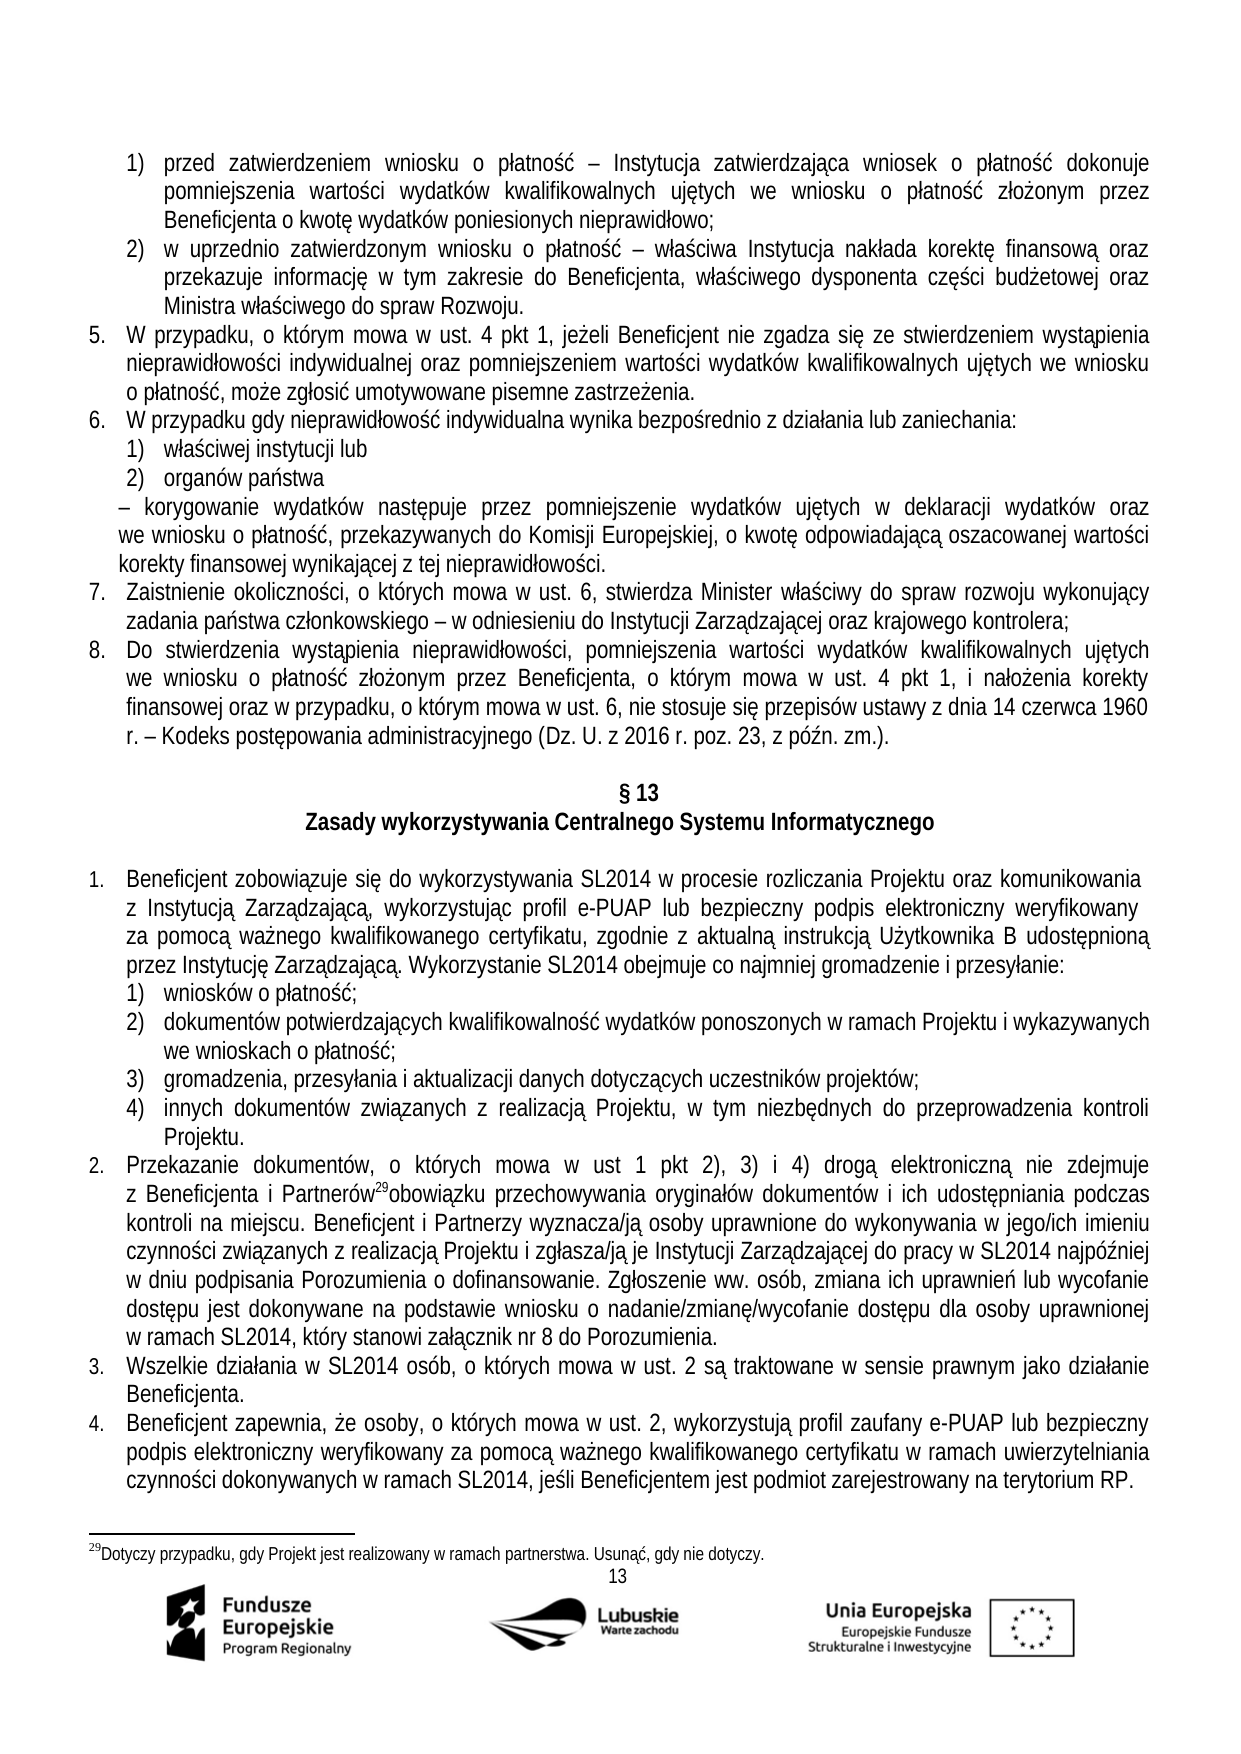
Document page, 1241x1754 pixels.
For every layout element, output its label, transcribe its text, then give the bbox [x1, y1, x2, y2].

list Beneficjent zapewnia, że osoby, o których mowa w ust. 2, wykorzystują profil zaufany e-PUAP lub bezpieczny podpis elektroniczny weryfikowany za pomocą ważnego kwalifikowanego certyfikatu w ramach uwierzytelniania czynności dokonywanych w ramach SL2014, jeśli Beneficjentem jest podmiot zarejestrowany na terytorium RP. [89, 1408, 1152, 1494]
list Wszelkie działania w SL2014 osób, o których mowa w ust. 2 są traktowane w sensie prawnym jako działanie Beneficjenta. [89, 1351, 1152, 1408]
list organów państwa [126, 463, 1152, 491]
list Do stwierdzenia wystąpienia nieprawidłowości, pomniejszenia wartości wydatków kwalifikowalnych ujętych we wniosku o płatność złożonym przez Beneficjenta, o którym mowa w ust. 4 pkt 1, i nałożenia korekty finansowej oraz w przypadku, o którym mowa w ust. 6, nie stosuje się przepisów ustawy z dnia 14 czerwca 1960 r. – Kodeks postępowania administracyjnego (Dz. U. z 2016 r. poz. 23, z późn. zm.). [89, 635, 1152, 749]
list właściwej instytucji lub [126, 434, 1152, 463]
list innych dokumentów związanych z realizacją Projektu, w tym niezbędnych do przeprowadzenia kontroli Projektu. [126, 1093, 1152, 1150]
list § 13 [126, 778, 1152, 807]
list Zaistnienie okoliczności, o których mowa w ust. 6, stwierdza Minister właściwy do spraw rozwoju wykonujący zadania państwa członkowskiego – w odniesieniu do Instytucji Zarządzającej oraz krajowego kontrolera; [89, 577, 1152, 635]
text – korygowanie wydatków następuje przez pomniejszenie wydatków ujętych w deklaracji wydatków oraz we wniosku o płatność, przekazywanych do Komisji Europejskiej, o kwotę odpowiadającą oszacowanej wartości korekty finansowej wynikającej z tej nieprawidłowości. [118, 491, 1152, 577]
list Przekazanie dokumentów, o których mowa w ust 1 pkt 2), 3) i 4) drogą elektroniczną nie zdejmuje z Beneficjenta i Partnerówobowiązku przechowywania oryginałów dokumentów i ich udostępniania podczas kontroli na miejscu. Beneficjent i Partnerzy wyznacza/ją osoby uprawnione do wykonywania w jego/ich imieniu czynności związanych z realizacją Projektu i zgłasza/ją je Instytucji Zarządzającej do pracy w SL2014 najpóźniej w dniu podpisania Porozumienia o dofinansowanie. Zgłoszenie ww. osób, zmiana ich uprawnień lub wycofanie dostępu jest dokonywane na podstawie wniosku o nadanie/zmianę/wycofanie dostępu dla osoby uprawnionej w ramach SL2014, który stanowi załącznik nr 8 do Porozumienia. [89, 1150, 1152, 1351]
text Zasady wykorzystywania Centralnego Systemu Informatycznego [89, 807, 1152, 835]
list w uprzednio zatwierdzonym wniosku o płatność – właściwa Instytucja nakłada korektę finansową oraz przekazuje informację w tym zakresie do Beneficjenta, właściwego dysponenta części budżetowej oraz Ministra właściwego do spraw Rozwoju. [126, 234, 1152, 319]
list W przypadku gdy nieprawidłowość indywidualna wynika bezpośrednio z działania lub zaniechania: [89, 406, 1152, 434]
picture [147, 1564, 1093, 1681]
list wniosków o płatność; [126, 978, 1152, 1007]
list przed zatwierdzeniem wniosku o płatność – Instytucja zatwierdzająca wniosek o płatność dokonuje pomniejszenia wartości wydatków kwalifikowalnych ujętych we wniosku o płatność złożonym przez Beneficjenta o kwotę wydatków poniesionych nieprawidłowo; [126, 148, 1152, 234]
list dokumentów potwierdzających kwalifikowalność wydatków ponoszonych w ramach Projektu i wykazywanych we wnioskach o płatność; [126, 1007, 1152, 1064]
list Beneficjent zobowiązuje się do wykorzystywania SL2014 w procesie rozliczania Projektu oraz komunikowania z Instytucją Zarządzającą, wykorzystując profil e-PUAP lub bezpieczny podpis elektroniczny weryfikowany za pomocą ważnego kwalifikowanego certyfikatu, zgodnie z aktualną instrukcją Użytkownika B udostępnioną przez Instytucję Zarządzającą. Wykorzystanie SL2014 obejmuje co najmniej gromadzenie i przesyłanie: [89, 864, 1152, 978]
list W przypadku, o którym mowa w ust. 4 pkt 1, jeżeli Beneficjent nie zgadza się ze stwierdzeniem wystąpienia nieprawidłowości indywidualnej oraz pomniejszeniem wartości wydatków kwalifikowalnych ujętych we wniosku o płatność, może zgłosić umotywowane pisemne zastrzeżenia. [89, 319, 1152, 406]
list gromadzenia, przesyłania i aktualizacji danych dotyczących uczestników projektów; [126, 1064, 1152, 1093]
